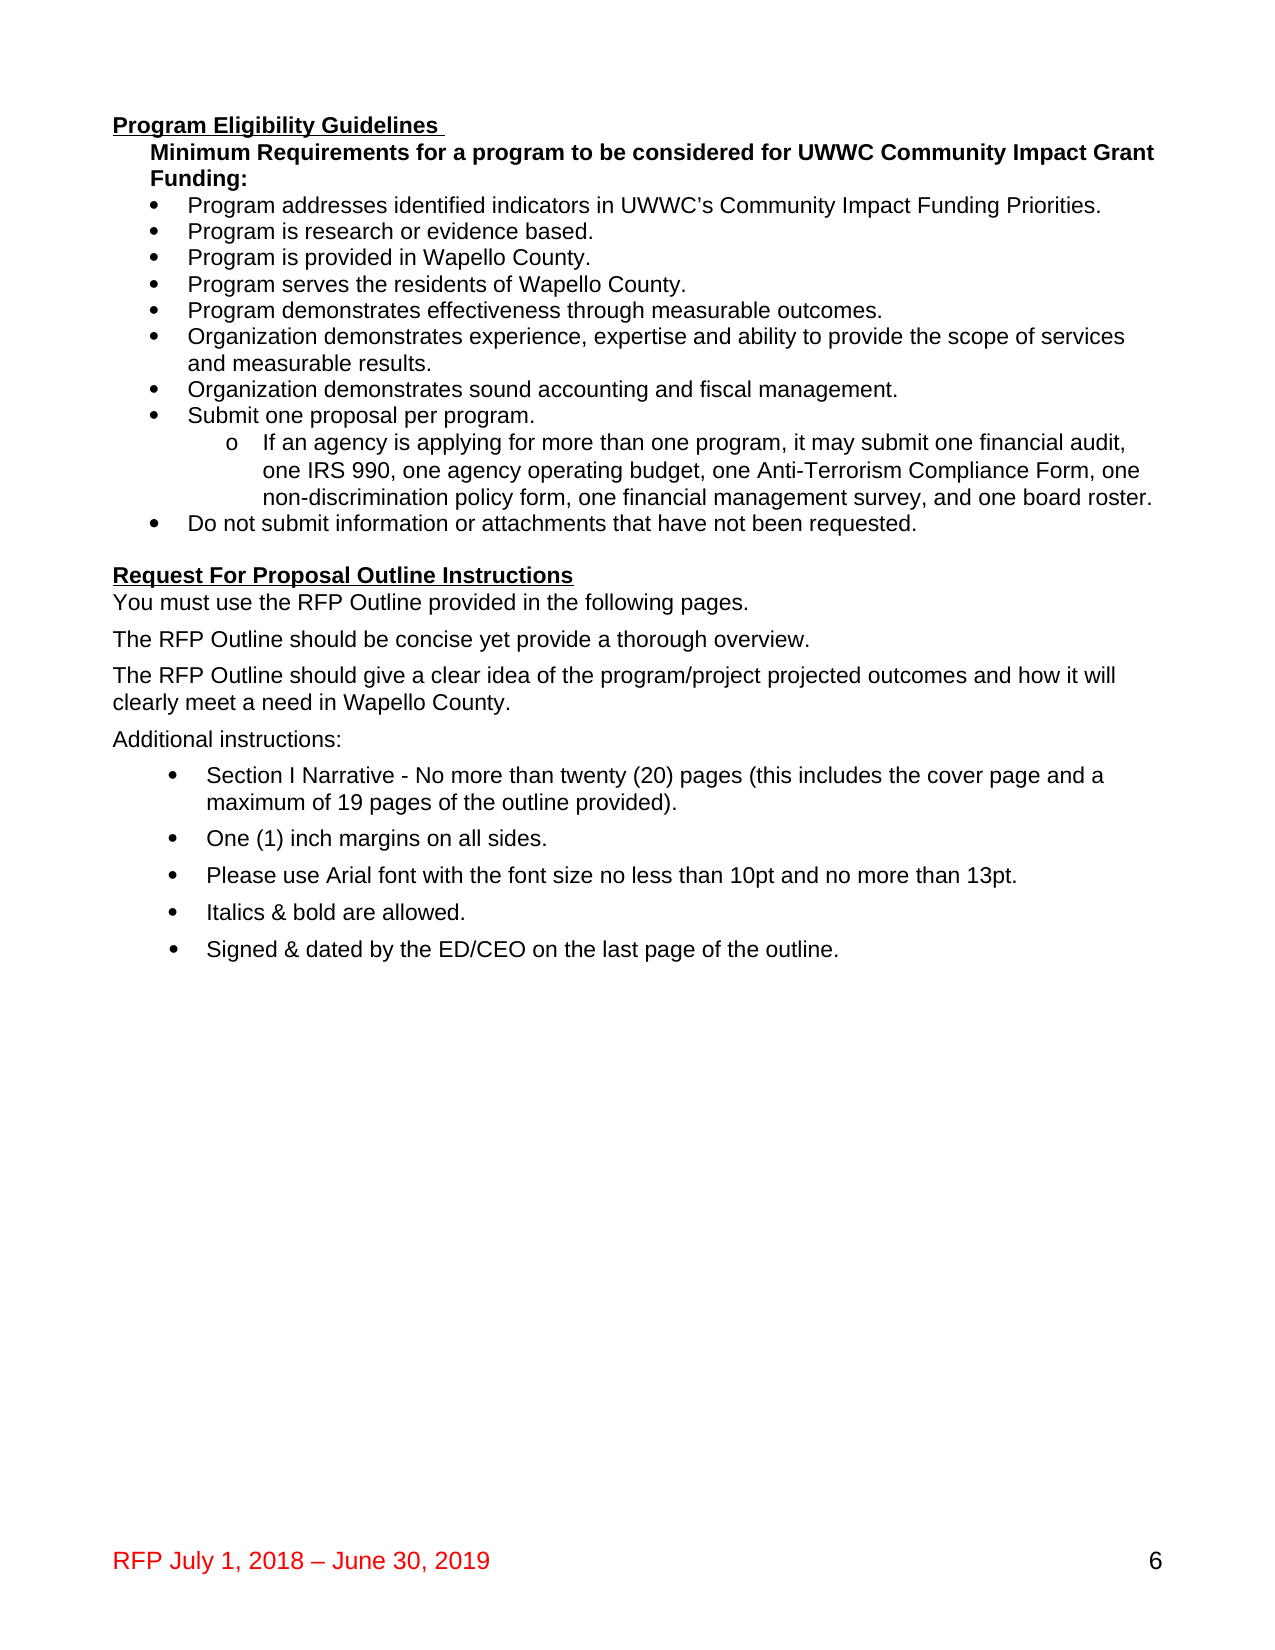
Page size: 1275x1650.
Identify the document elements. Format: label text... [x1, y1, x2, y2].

list Organization demonstrates experience, expertise and ability to provide the scope of services and measurable results. [150, 323, 1162, 376]
text You must use the RFP Outline provided in the following pages. [112, 589, 1162, 615]
list Italics & bold are allowed. [169, 899, 1162, 925]
list Program demonstrates effectiveness through measurable outcomes. [150, 297, 1162, 323]
list If an agency is applying for more than one program, it may submit one financial audit, one IRS 990, one agency operating budget, one Anti-Terrorism Compliance Form, one non-discrimination policy form, one financial management survey, and one board roster. [225, 429, 1162, 510]
list Please use Arial font with the font size no less than 10pt and no more than 13pt. [169, 862, 1162, 888]
list Organization demonstrates sound accounting and fiscal management. [150, 376, 1162, 402]
list Program is research or evidence based. [150, 218, 1162, 244]
text Request For Proposal Outline Instructions [112, 562, 1162, 589]
text The RFP Outline should give a clear idea of the program/project projected outcomes and how it will clearly meet a need in Wapello County. [112, 662, 1162, 715]
text Minimum Requirements for a program to be considered for UWWC Community Impact Grant Funding: [150, 139, 1162, 192]
text Program Eligibility Guidelines [112, 112, 1162, 139]
text Additional instructions: [112, 726, 1162, 752]
list Submit one proposal per program. [150, 402, 1162, 429]
list Section I Narrative - No more than twenty (20) pages (this includes the cover page and a maximum of 19 pages of the outline provided). [169, 762, 1162, 815]
list Program addresses identified indicators in UWWC’s Community Impact Funding Priorities. [150, 192, 1162, 218]
text The RFP Outline should be concise yet provide a thorough overview. [112, 626, 1162, 652]
list Program is provided in Wapello County. [150, 244, 1162, 271]
list Signed & dated by the ED/CEO on the last page of the outline. [169, 936, 1162, 962]
list Do not submit information or attachments that have not been requested. [150, 510, 1162, 536]
list Program serves the residents of Wapello County. [150, 271, 1162, 297]
list One (1) inch margins on all sides. [169, 825, 1162, 852]
